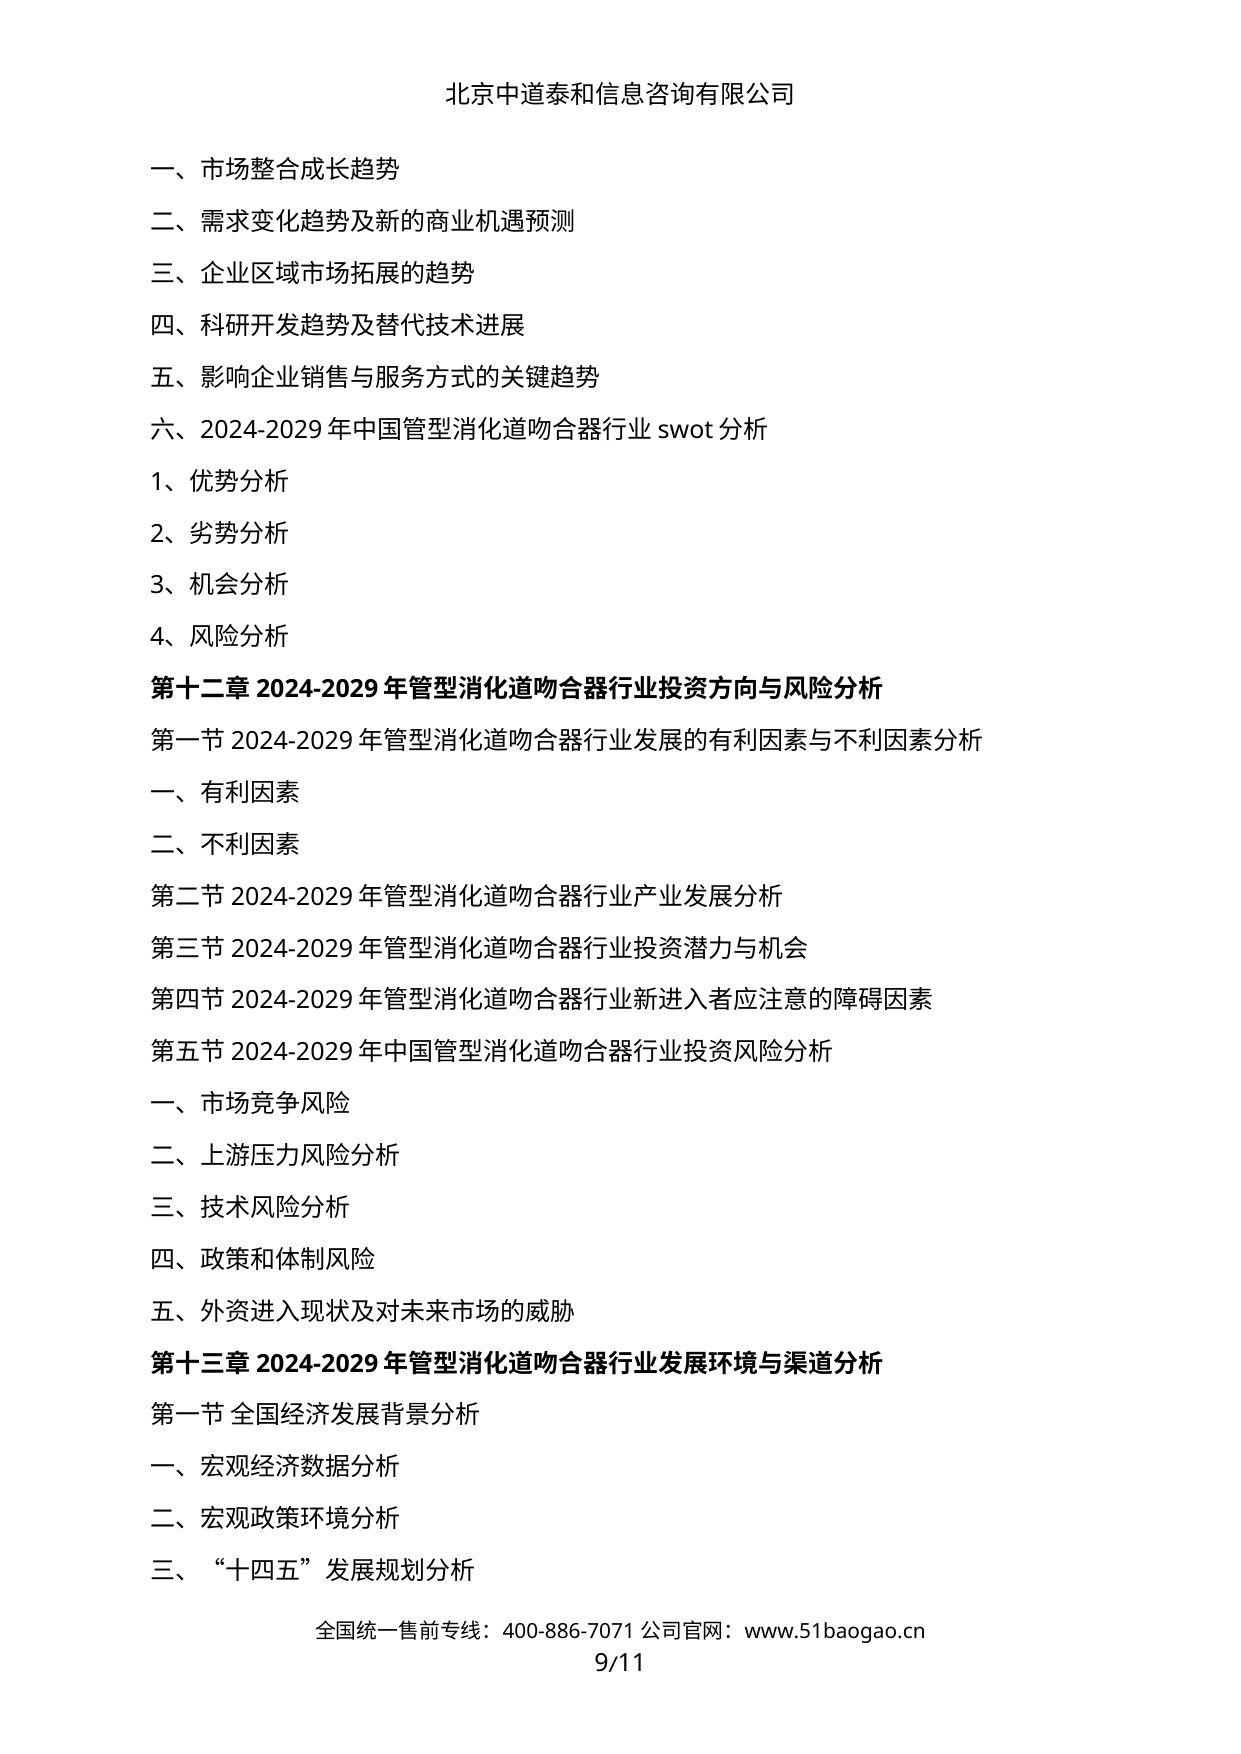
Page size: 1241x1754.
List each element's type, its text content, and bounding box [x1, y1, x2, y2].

text 一、市场整合成长趋势 [150, 150, 1090, 186]
text 三、企业区域市场拓展的趋势 [150, 254, 1090, 290]
text 第三节 2024-2029年管型消化道吻合器行业投资潜力与机会 [150, 928, 1090, 964]
text 一、宏观经济数据分析 [150, 1447, 1090, 1483]
text 第一节 全国经济发展背景分析 [150, 1395, 1090, 1431]
text 二、不利因素 [150, 824, 1090, 861]
text 第五节 2024-2029年中国管型消化道吻合器行业投资风险分析 [150, 1032, 1090, 1068]
text 3、机会分析 [150, 565, 1090, 601]
text 四、政策和体制风险 [150, 1239, 1090, 1276]
text 四、科研开发趋势及替代技术进展 [150, 306, 1090, 342]
text 二、上游压力风险分析 [150, 1136, 1090, 1172]
text 2、劣势分析 [150, 513, 1090, 549]
text 五、外资进入现状及对未来市场的威胁 [150, 1291, 1090, 1327]
text 二、宏观政策环境分析 [150, 1499, 1090, 1535]
text 4、风险分析 [150, 617, 1090, 653]
text 六、2024-2029年中国管型消化道吻合器行业swot分析 [150, 409, 1090, 446]
text 1、优势分析 [150, 461, 1090, 497]
text 第一节 2024-2029年管型消化道吻合器行业发展的有利因素与不利因素分析 [150, 721, 1090, 757]
text 五、影响企业销售与服务方式的关键趋势 [150, 357, 1090, 394]
text 三、“十四五”发展规划分析 [150, 1551, 1090, 1587]
text 第十三章 2024-2029年管型消化道吻合器行业发展环境与渠道分析 [150, 1343, 1090, 1379]
text 一、有利因素 [150, 772, 1090, 809]
text 第十二章 2024-2029年管型消化道吻合器行业投资方向与风险分析 [150, 669, 1090, 705]
text 一、市场竞争风险 [150, 1084, 1090, 1120]
text 二、需求变化趋势及新的商业机遇预测 [150, 202, 1090, 238]
text 三、技术风险分析 [150, 1187, 1090, 1224]
text 第四节 2024-2029年管型消化道吻合器行业新进入者应注意的障碍因素 [150, 980, 1090, 1016]
text 第二节 2024-2029年管型消化道吻合器行业产业发展分析 [150, 876, 1090, 912]
